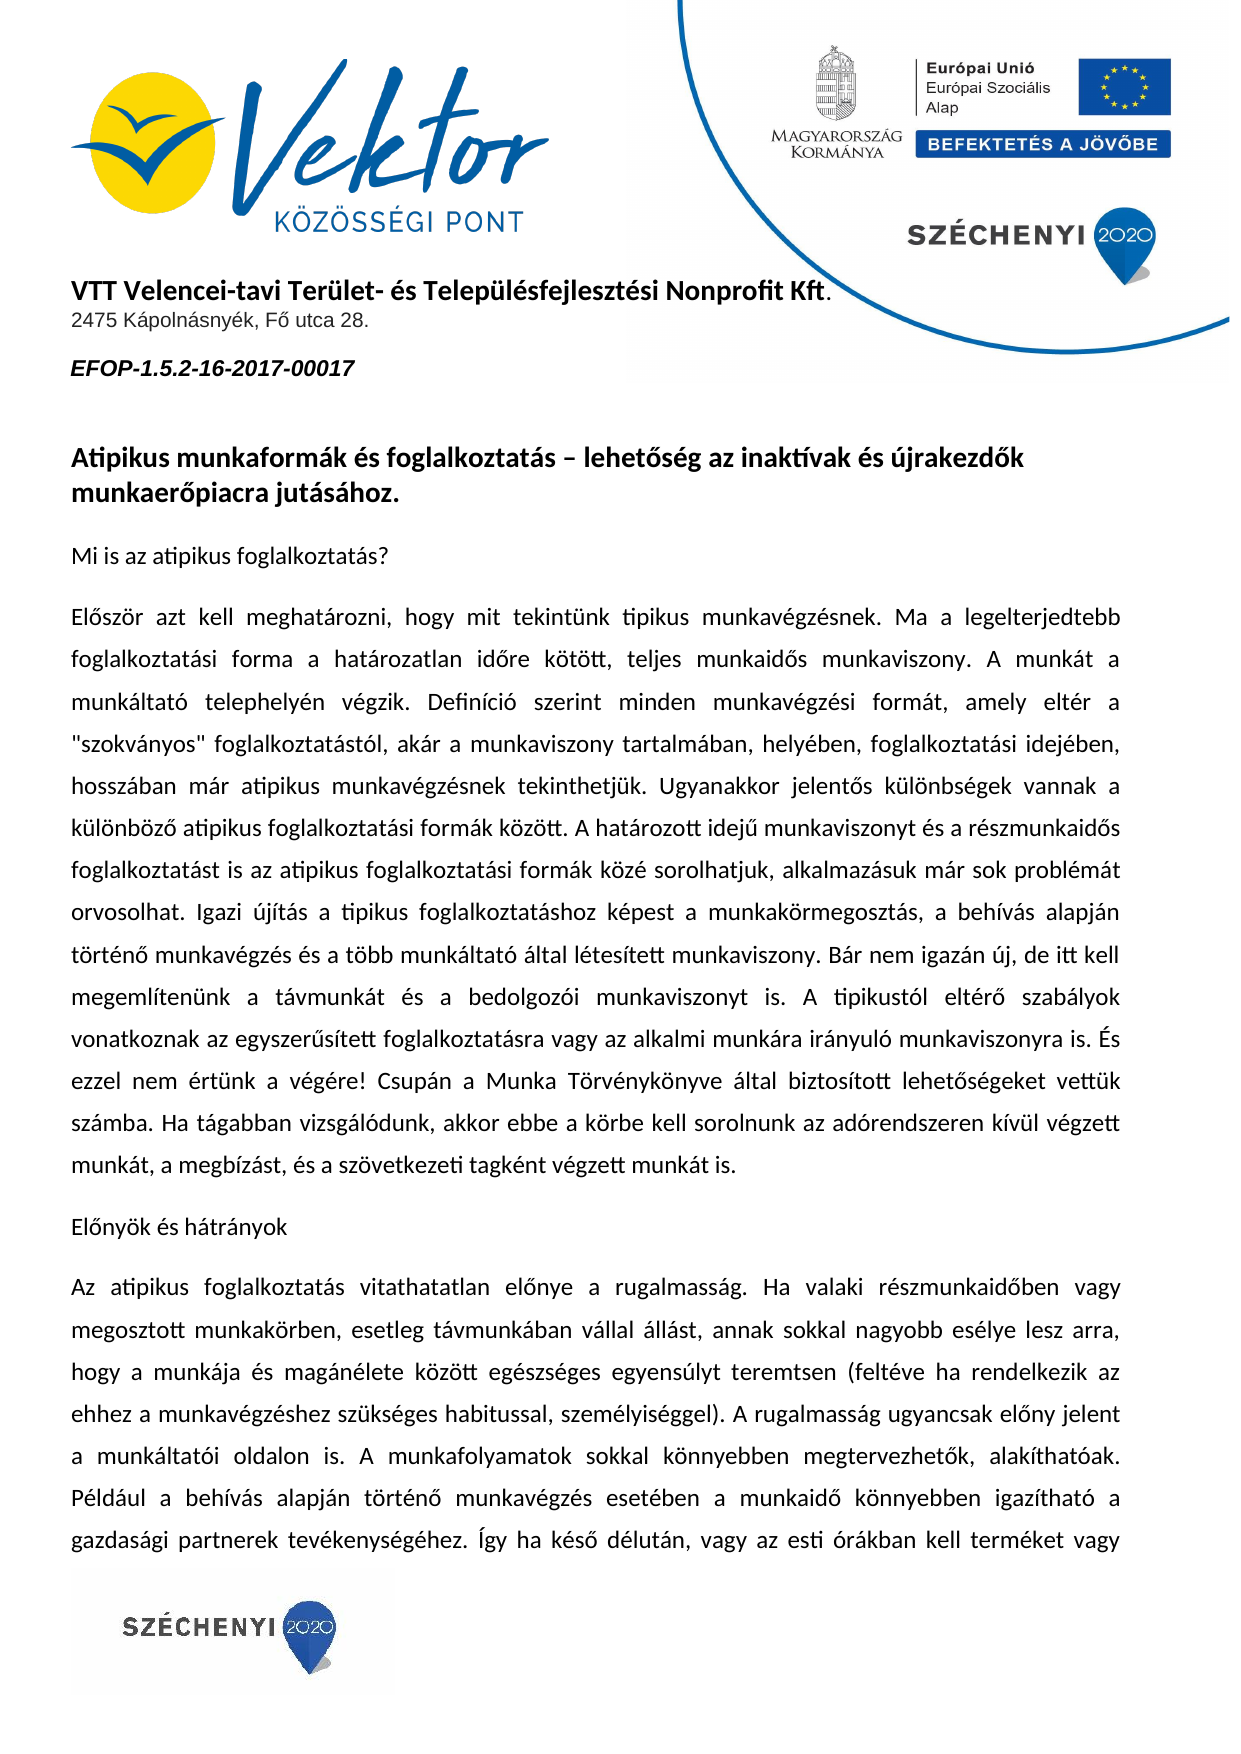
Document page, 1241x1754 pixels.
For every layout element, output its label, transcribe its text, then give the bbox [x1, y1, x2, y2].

text Először azt kell meghatározni, hogy mit tekintünk tipikus munkavégzésnek. Ma a legelterjedtebb foglalkoztatási forma a határozatlan időre kötött, teljes munkaidős munkaviszony. A munkát a munkáltató telephelyén végzik. Definíció szerint minden munkavégzési formát, amely eltér a "szokványos" foglalkoztatástól, akár a munkaviszony tartalmában, helyében, foglalkoztatási idejében, hosszában már atipikus munkavégzésnek tekinthetjük. Ugyanakkor jelentős különbségek vannak a különböző atipikus foglalkoztatási formák között. A határozott idejű munkaviszonyt és a részmunkaidős foglalkoztatást is az atipikus foglalkoztatási formák közé sorolhatjuk, alkalmazásuk már sok problémát orvosolhat. Igazi újítás a tipikus foglalkoztatáshoz képest a munkakörmegosztás, a behívás alapján történő munkavégzés és a több munkáltató által létesített munkaviszony. Bár nem igazán új, de itt kell megemlítenünk a távmunkát és a bedolgozói munkaviszonyt is. A tipikustól eltérő szabályok vonatkoznak az egyszerűsített foglalkoztatásra vagy az alkalmi munkára irányuló munkaviszonyra is. És ezzel nem értünk a végére! Csupán a Munka Törvénykönyve által biztosított lehetőségeket vettük számba. Ha tágabban vizsgálódunk, akkor ebbe a körbe kell sorolnunk az adórendszeren kívül végzett munkát, a megbízást, és a szövetkezeti tagként végzett munkát is. [71, 589, 1122, 1180]
picture [70, 1568, 395, 1695]
text Atipikus munkaformák és foglalkoztatás – lehetőség az inaktívak és újrakezdők munkaerőpiacra jutásához. [71, 439, 1122, 510]
text Előnyök és hátrányok [71, 1199, 1122, 1241]
picture [625, 0, 1230, 383]
text Mi is az atipikus foglalkoztatás? [71, 529, 1122, 571]
picture [70, 59, 549, 232]
